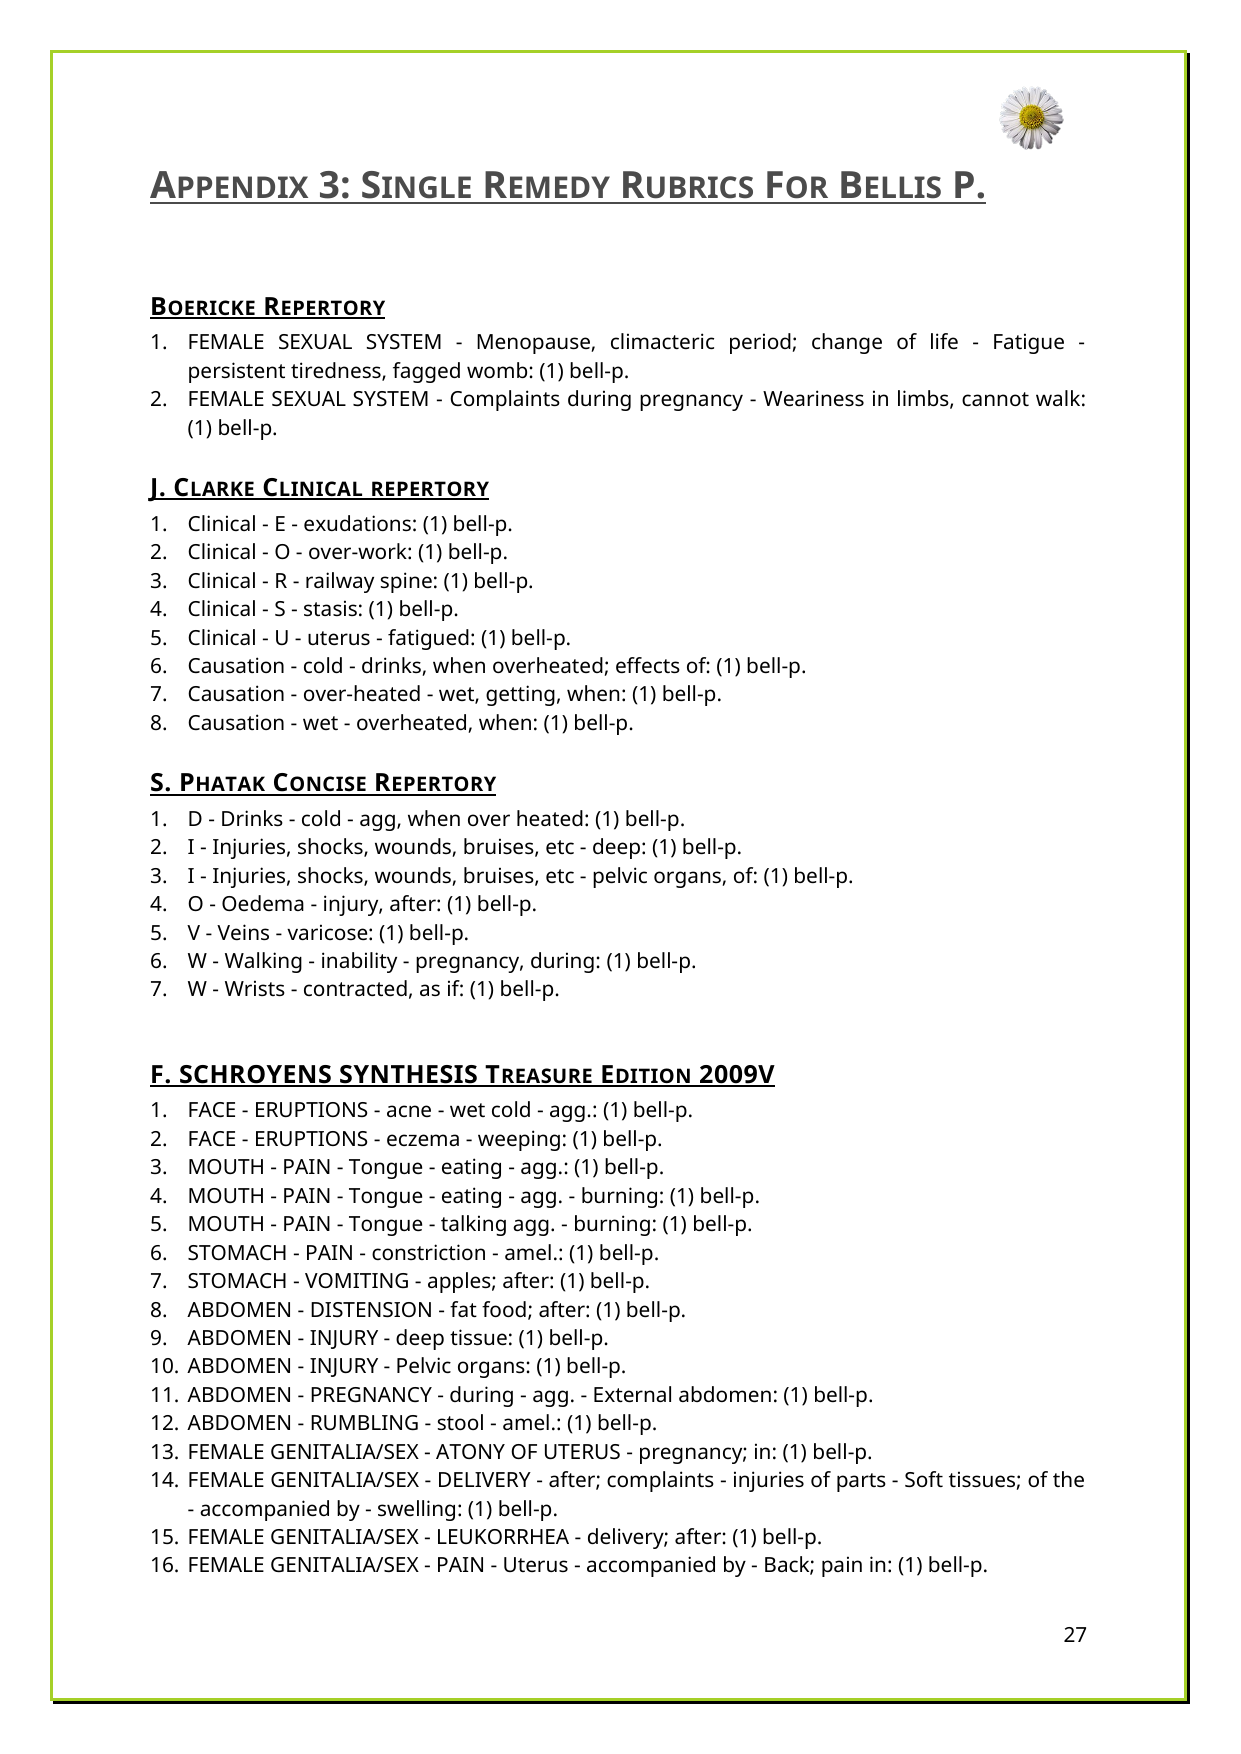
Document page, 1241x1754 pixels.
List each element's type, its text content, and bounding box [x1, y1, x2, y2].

list Clinical - E - exudations: (1) bell-p. [150, 509, 1087, 537]
title Appendix 3: Single Remedy Rubrics For Bellis P. [150, 158, 1087, 209]
list ABDOMEN - INJURY - Pelvic organs: (1) bell-p. [150, 1352, 1087, 1380]
list Clinical - O - over-work: (1) bell-p. [150, 537, 1087, 566]
list ABDOMEN - DISTENSION - fat food; after: (1) bell-p. [150, 1295, 1087, 1323]
list V - Veins - varicose: (1) bell-p. [150, 918, 1087, 946]
list Clinical - U - uterus - fatigued: (1) bell-p. [150, 623, 1087, 651]
list O - Oedema - injury, after: (1) bell-p. [150, 889, 1087, 918]
subtitle J. Clarke Clinical repertory [150, 470, 1087, 504]
list FEMALE GENITALIA/SEX - DELIVERY - after; complaints - injuries of parts - Soft tissues; of the - accompanied by - swelling: (1) bell-p. [150, 1465, 1087, 1522]
list W - Walking - inability - pregnancy, during: (1) bell-p. [150, 946, 1087, 974]
list I - Injuries, shocks, wounds, bruises, etc - deep: (1) bell-p. [150, 832, 1087, 861]
subtitle Boericke Repertory [150, 288, 1087, 322]
subtitle S. Phatak Concise Repertory [150, 765, 1087, 799]
list FACE - ERUPTIONS - eczema - weeping: (1) bell-p. [150, 1124, 1087, 1152]
list FEMALE GENITALIA/SEX - LEUKORRHEA - delivery; after: (1) bell-p. [150, 1522, 1087, 1551]
list Clinical - S - stasis: (1) bell-p. [150, 594, 1087, 623]
list D - Drinks - cold - agg, when over heated: (1) bell-p. [150, 804, 1087, 832]
list STOMACH - VOMITING - apples; after: (1) bell-p. [150, 1266, 1087, 1295]
picture [974, 73, 1088, 159]
list Causation - cold - drinks, when overheated; effects of: (1) bell-p. [150, 651, 1087, 679]
list FEMALE GENITALIA/SEX - ATONY OF UTERUS - pregnancy; in: (1) bell-p. [150, 1437, 1087, 1465]
list Causation - over-heated - wet, getting, when: (1) bell-p. [150, 679, 1087, 708]
list ABDOMEN - RUMBLING - stool - amel.: (1) bell-p. [150, 1408, 1087, 1437]
list MOUTH - PAIN - Tongue - talking agg. - burning: (1) bell-p. [150, 1209, 1087, 1238]
list FACE - ERUPTIONS - acne - wet cold - agg.: (1) bell-p. [150, 1096, 1087, 1124]
list FEMALE SEXUAL SYSTEM - Menopause, climacteric period; change of life - Fatigue - persistent tiredness, fagged womb: (1) bell-p. [150, 327, 1087, 384]
list FEMALE GENITALIA/SEX - PAIN - Uterus - accompanied by - Back; pain in: (1) bell-p. [150, 1551, 1087, 1579]
list ABDOMEN - INJURY - deep tissue: (1) bell-p. [150, 1323, 1087, 1352]
subtitle F. SCHROYENS SYNTHESIS Treasure Edition 2009V [150, 1056, 1087, 1091]
list ABDOMEN - PREGNANCY - during - agg. - External abdomen: (1) bell-p. [150, 1380, 1087, 1408]
list Causation - wet - overheated, when: (1) bell-p. [150, 708, 1087, 736]
list MOUTH - PAIN - Tongue - eating - agg. - burning: (1) bell-p. [150, 1181, 1087, 1209]
list W - Wrists - contracted, as if: (1) bell-p. [150, 974, 1087, 1003]
list FEMALE SEXUAL SYSTEM - Complaints during pregnancy - Weariness in limbs, cannot walk: (1) bell-p. [150, 384, 1087, 441]
list MOUTH - PAIN - Tongue - eating - agg.: (1) bell-p. [150, 1152, 1087, 1181]
list I - Injuries, shocks, wounds, bruises, etc - pelvic organs, of: (1) bell-p. [150, 861, 1087, 889]
list Clinical - R - railway spine: (1) bell-p. [150, 566, 1087, 594]
list STOMACH - PAIN - constriction - amel.: (1) bell-p. [150, 1238, 1087, 1266]
